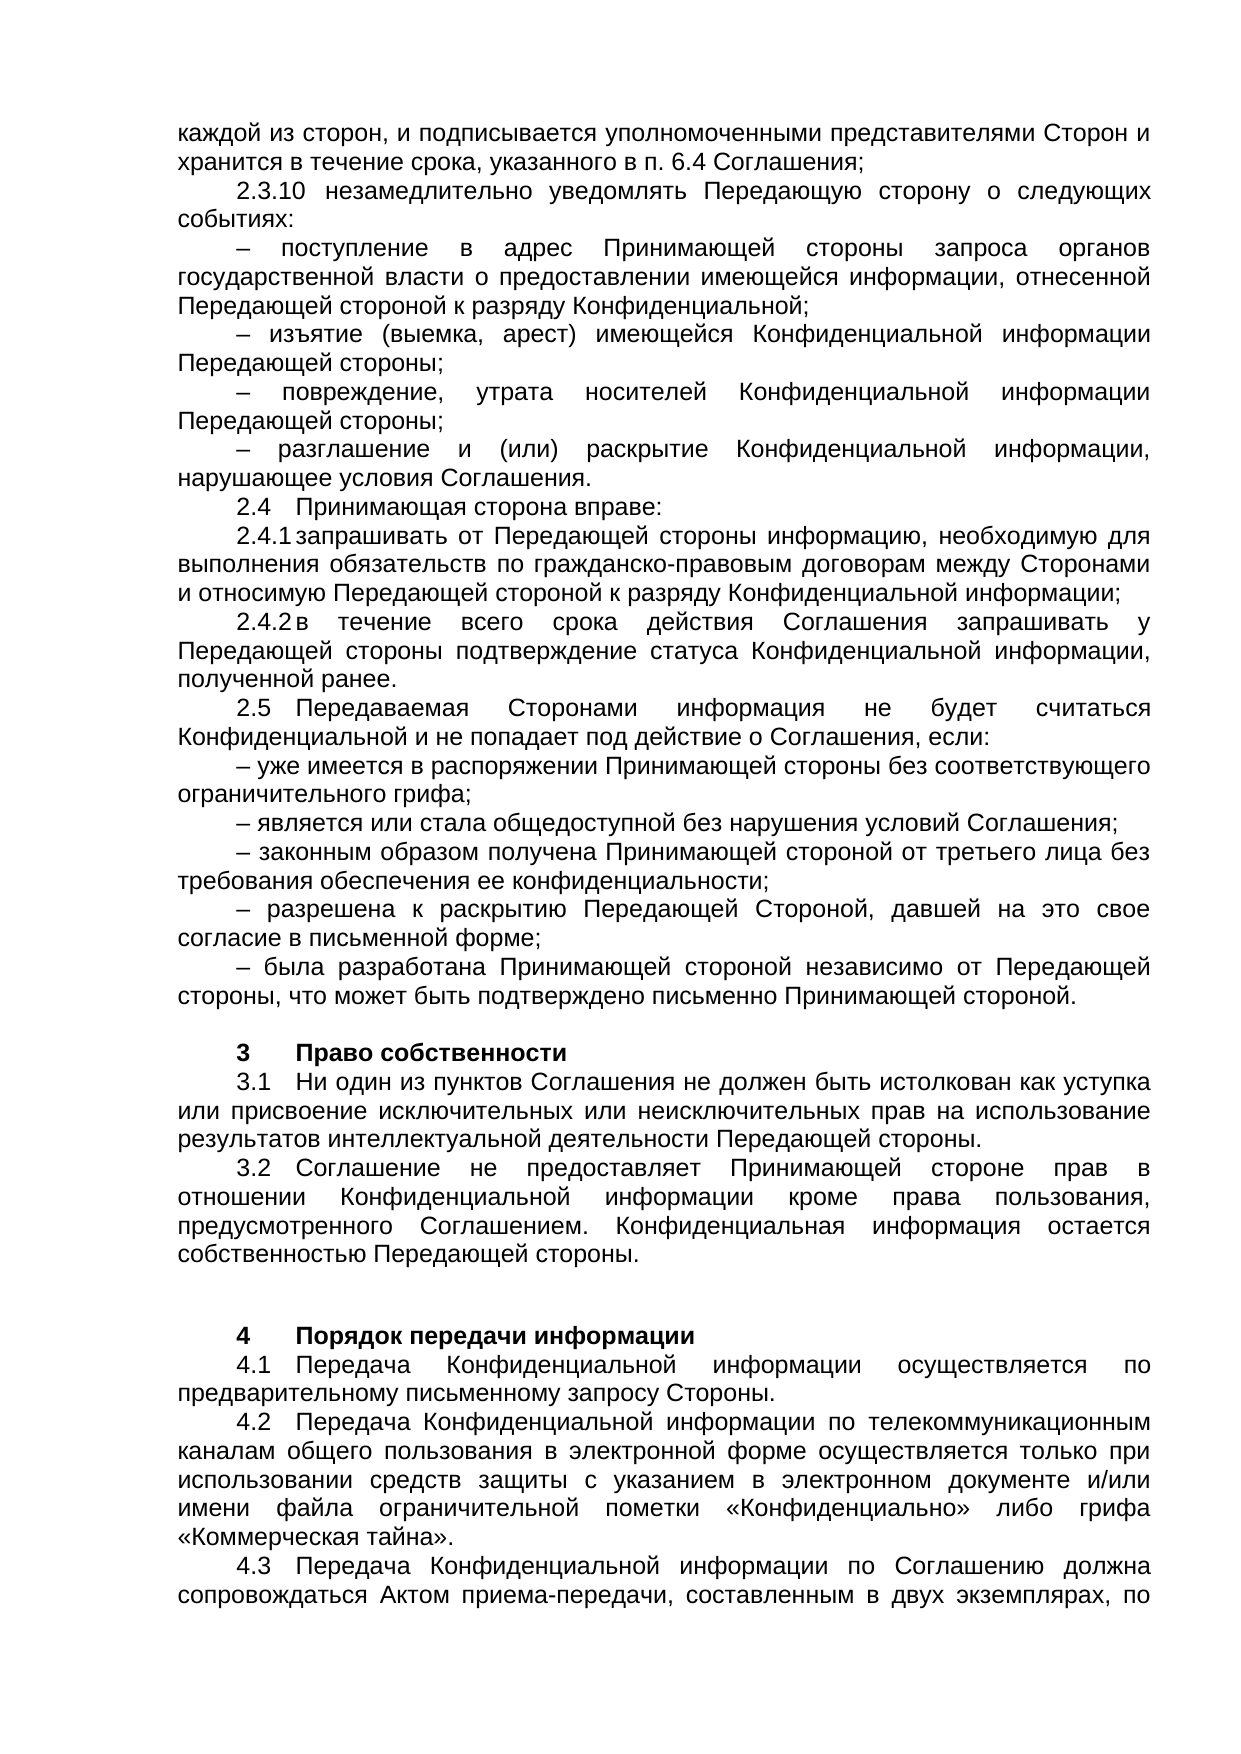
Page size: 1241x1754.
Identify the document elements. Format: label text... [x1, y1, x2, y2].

list Право собственности [177, 1038, 1152, 1067]
list в течение всего срока действия Соглашения запрашивать у Передающей стороны подтверждение статуса Конфиденциальной информации, полученной ранее. [177, 607, 1152, 693]
text – была разработана Принимающей стороной независимо от Передающей стороны, что может быть подтверждено письменно Принимающей стороной. [177, 952, 1152, 1009]
text – разглашение и (или) раскрытие Конфиденциальной информации, нарушающее условия Соглашения. [177, 434, 1152, 492]
text – законным образом получена Принимающей стороной от третьего лица без требования обеспечения ее конфиденциальности; [177, 837, 1152, 894]
text – повреждение, утрата носителей Конфиденциальной информации Передающей стороны; [177, 377, 1152, 434]
list Передача Конфиденциальной информации по телекоммуникационным каналам общего пользования в электронной форме осуществляется только при использовании средств защиты с указанием в электронном документе и/или имени файла ограничительной пометки «Конфиденциально» либо грифа «Коммерческая тайна». [177, 1407, 1152, 1551]
text – изъятие (выемка, арест) имеющейся Конфиденциальной информации Передающей стороны; [177, 319, 1152, 377]
text – поступление в адрес Принимающей стороны запроса органов государственной власти о предоставлении имеющейся информации, отнесенной Передающей стороной к разряду Конфиденциальной; [177, 233, 1152, 319]
list Соглашение не предоставляет Принимающей стороне прав в отношении Конфиденциальной информации кроме права пользования, предусмотренного Соглашением. Конфиденциальная информация остается собственностью Передающей стороны. [177, 1153, 1152, 1268]
list запрашивать от Передающей стороны информацию, необходимую для выполнения обязательств по гражданско-правовым договорам между Сторонами и относимую Передающей стороной к разряду Конфиденциальной информации; [177, 521, 1152, 607]
list Передача Конфиденциальной информации осуществляется по предварительному письменному запросу Стороны. [177, 1350, 1152, 1407]
list Принимающая сторона вправе: [177, 492, 1152, 521]
text – является или стала общедоступной без нарушения условий Соглашения; [177, 808, 1152, 837]
list незамедлительно уведомлять Передающую сторону о следующих событиях: [177, 176, 1152, 233]
text – разрешена к раскрытию Передающей Стороной, давшей на это свое согласие в письменной форме; [177, 894, 1152, 952]
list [177, 118, 1152, 176]
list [177, 1551, 1152, 1608]
list Порядок передачи информации [177, 1321, 1152, 1350]
text – уже имеется в распоряжении Принимающей стороны без соответствующего ограничительного грифа; [177, 751, 1152, 808]
list Ни один из пунктов Соглашения не должен быть истолкован как уступка или присвоение исключительных или неисключительных прав на использование результатов интеллектуальной деятельности Передающей стороны. [177, 1067, 1152, 1153]
list Передаваемая Сторонами информация не будет считаться Конфиденциальной и не попадает под действие о Соглашения, если: [177, 693, 1152, 751]
